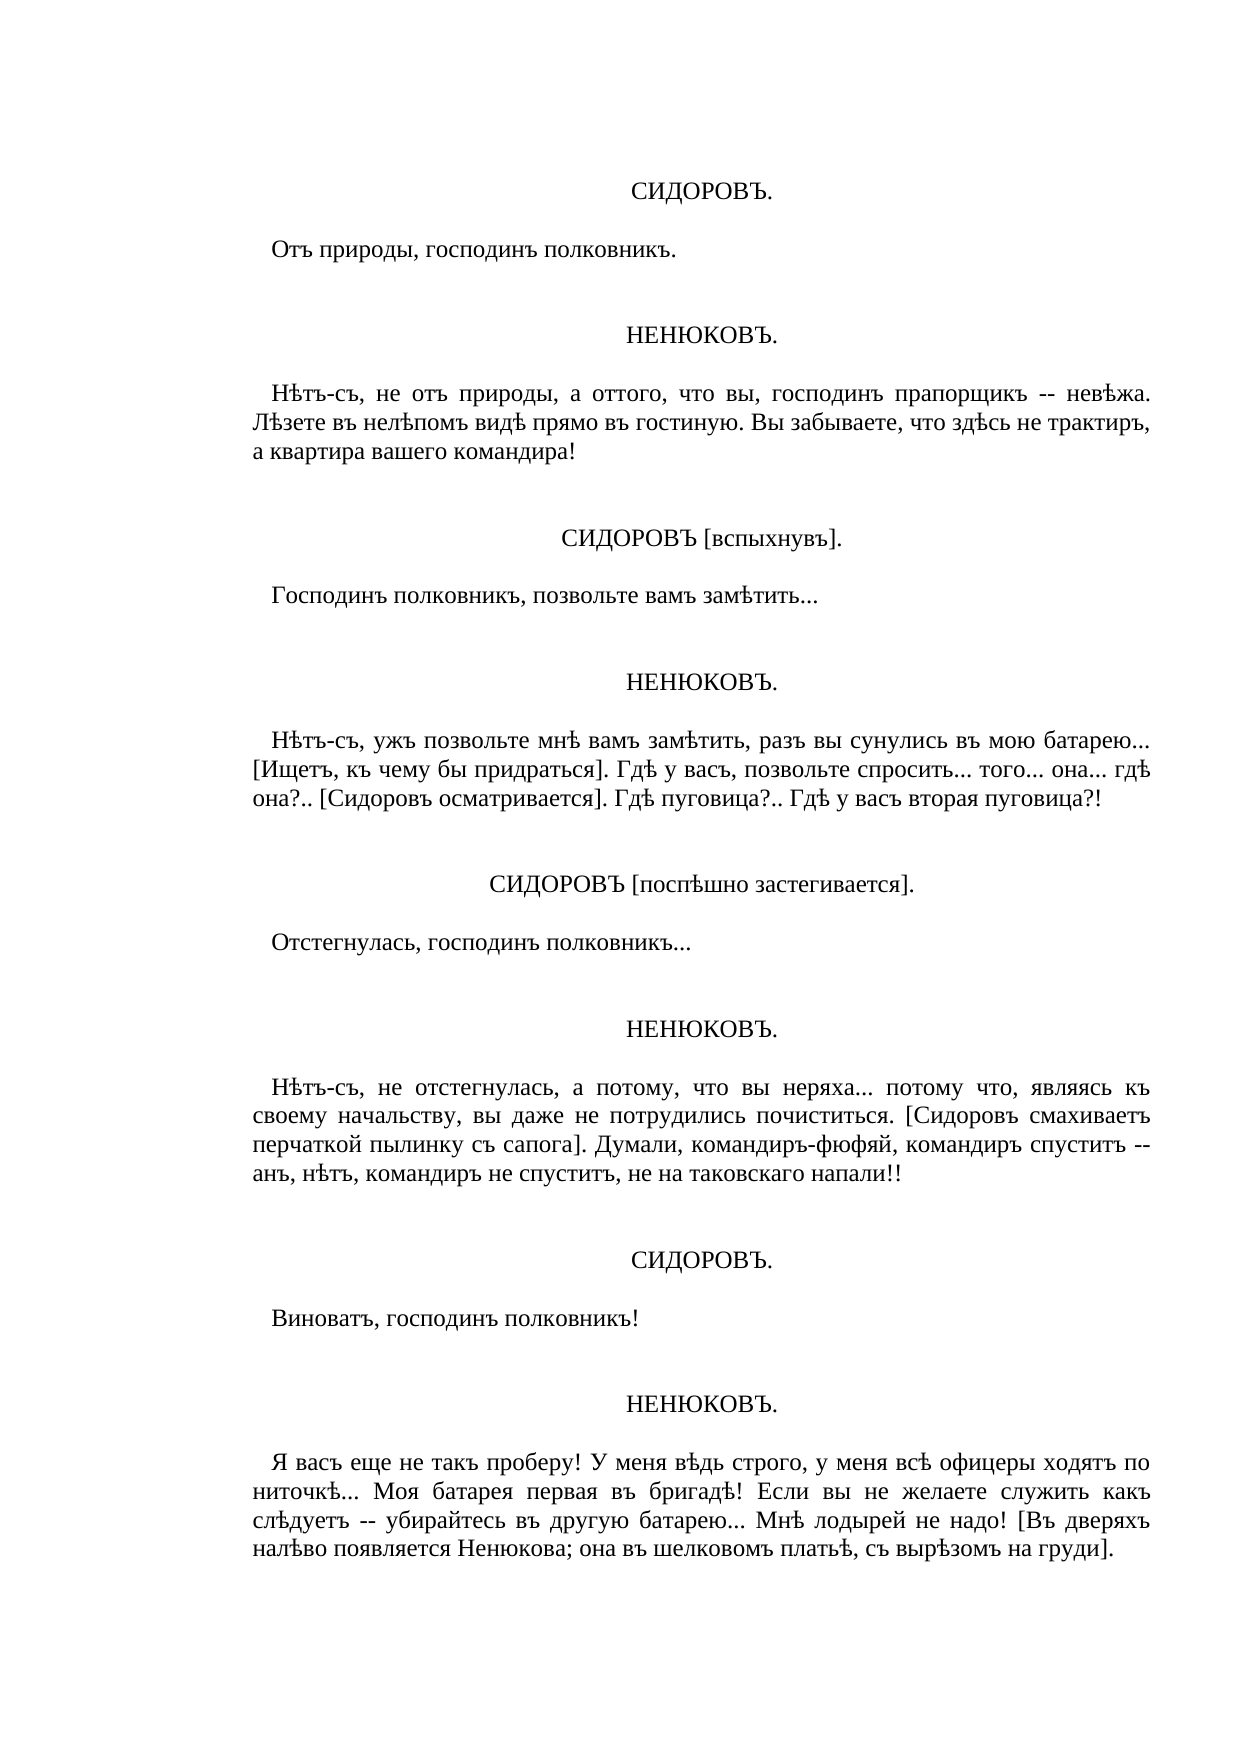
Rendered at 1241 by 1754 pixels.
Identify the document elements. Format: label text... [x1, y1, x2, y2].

text Я васъ еще не такъ проберу! У меня вѣдь строго, у меня всѣ офицеры ходятъ по ниточкѣ... Моя батарея первая въ бригадѣ! Если вы не желаете служить какъ слѣдуетъ -- убирайтесь въ другую батарею... Мнѣ лодырей не надо! [Въ дверяхъ налѣво появляется Ненюкова; она въ шелковомъ платьѣ, съ вырѣзомъ на груди]. [252, 1447, 1152, 1562]
text Нѣтъ-съ, не отстегнулась, а потому, что вы неряха... потому что, являясь къ своему начальству, вы даже не потрудились почиститься. [Сидоровъ смахиваетъ перчаткой пылинку съ сапога]. Думали, командиръ-фюфяй, командиръ спуститъ -- анъ, нѣтъ, командиръ не спуститъ, не на таковскаго напали!! [252, 1072, 1152, 1187]
text НЕНЮКОВЪ. [252, 1014, 1152, 1043]
text НЕНЮКОВЪ. [252, 1389, 1152, 1418]
text Нѣтъ-съ, ужъ позвольте мнѣ вамъ замѣтить, разъ вы сунулись въ мою батарею... [Ищетъ, къ чему бы придраться]. Гдѣ у васъ, позвольте спросить... того... она... гдѣ она?.. [Сидоровъ осматривается]. Гдѣ пуговица?.. Гдѣ у васъ вторая пуговица?! [252, 725, 1152, 811]
text СИДОРОВЪ. [252, 176, 1152, 205]
text Нѣтъ-съ, не отъ природы, а оттого, что вы, господинъ прапорщикъ -- невѣжа. Лѣзете въ нелѣпомъ видѣ прямо въ гостиную. Вы забываете, что здѣсь не трактиръ, а квартира вашего командира! [252, 378, 1152, 465]
text НЕНЮКОВЪ. [252, 321, 1152, 349]
text НЕНЮКОВЪ. [252, 667, 1152, 696]
text СИДОРОВЪ [вспыхнувъ]. [252, 523, 1152, 551]
text Виноватъ, господинъ полковникъ! [252, 1303, 1152, 1331]
text Отъ природы, господинъ полковникъ. [252, 234, 1152, 263]
text Господинъ полковникъ, позвольте вамъ замѣтить... [252, 581, 1152, 609]
text СИДОРОВЪ. [252, 1245, 1152, 1273]
text СИДОРОВЪ [поспѣшно застегивается]. [252, 869, 1152, 898]
text Отстегнулась, господинъ полковникъ... [252, 927, 1152, 956]
